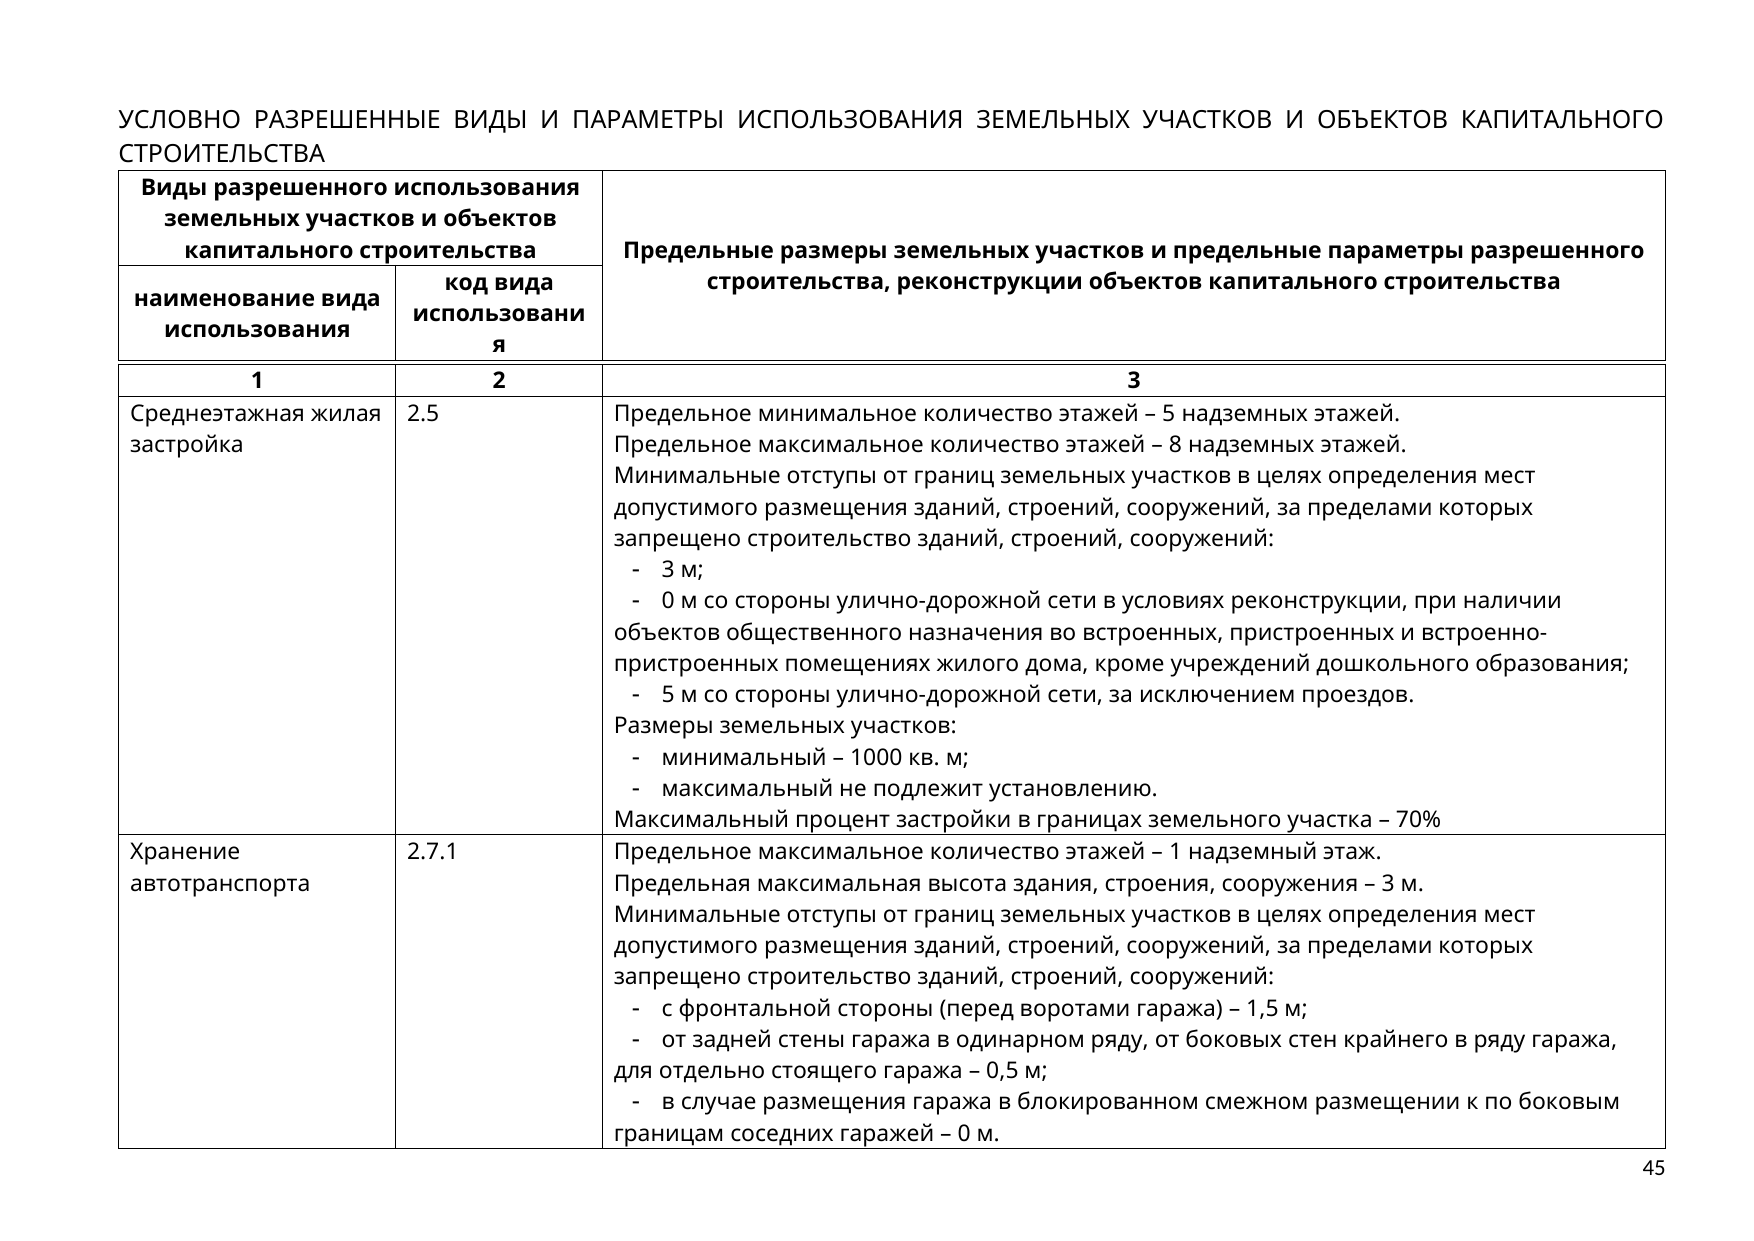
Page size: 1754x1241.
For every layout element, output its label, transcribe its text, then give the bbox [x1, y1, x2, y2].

table_header Предельные размеры земельных участков и предельные параметры разрешенного строительства, реконструкции объектов капитального строительства [603, 171, 1665, 359]
table_cell код вида использования [396, 266, 602, 359]
table_cell 2.7.1 [396, 835, 602, 1148]
table_header 1 [119, 365, 395, 396]
table_cell Предельное минимальное количество этажей – 5 надземных этажей. Предельное максимальное количество этажей – 8 надземных этажей. Минимальные отступы от границ земельных участков в целях определения мест допустимого размещения зданий, строений, сооружений, за пределами которых запрещено строительство зданий, строений, сооружений: 3 м; 0 м со стороны улично-дорожной сети в условиях реконструкции, при наличии объектов общественного назначения во встроенных, пристроенных и встроенно-пристроенных помещениях жилого дома, кроме учреждений дошкольного образования; 5 м со стороны улично-дорожной сети, за исключением проездов. Размеры земельных участков: минимальный – 1000 кв. м; максимальный не подлежит установлению. Максимальный процент застройки в границах земельного участка – 70% [603, 397, 1665, 834]
table_header 3 [603, 365, 1665, 396]
table_cell наименование вида использования [119, 266, 395, 359]
table_cell Среднеэтажная жилая застройка [119, 397, 395, 834]
table_cell 2.5 [396, 397, 602, 834]
table_header Виды разрешенного использования земельных участков и объектов капитального строительства [119, 171, 602, 265]
subtitle УСЛОВНО РАЗРЕШЕННЫЕ ВИДЫ И ПАРАМЕТРЫ ИСПОЛЬЗОВАНИЯ ЗЕМЕЛЬНЫХ УЧАСТКОВ И ОБЪЕКТОВ КАПИТАЛЬНОГО СТРОИТЕЛЬСТВА [118, 102, 1665, 170]
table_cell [603, 835, 1665, 1148]
table_header 2 [396, 365, 602, 396]
table_cell Хранение автотранспорта [119, 835, 395, 1148]
